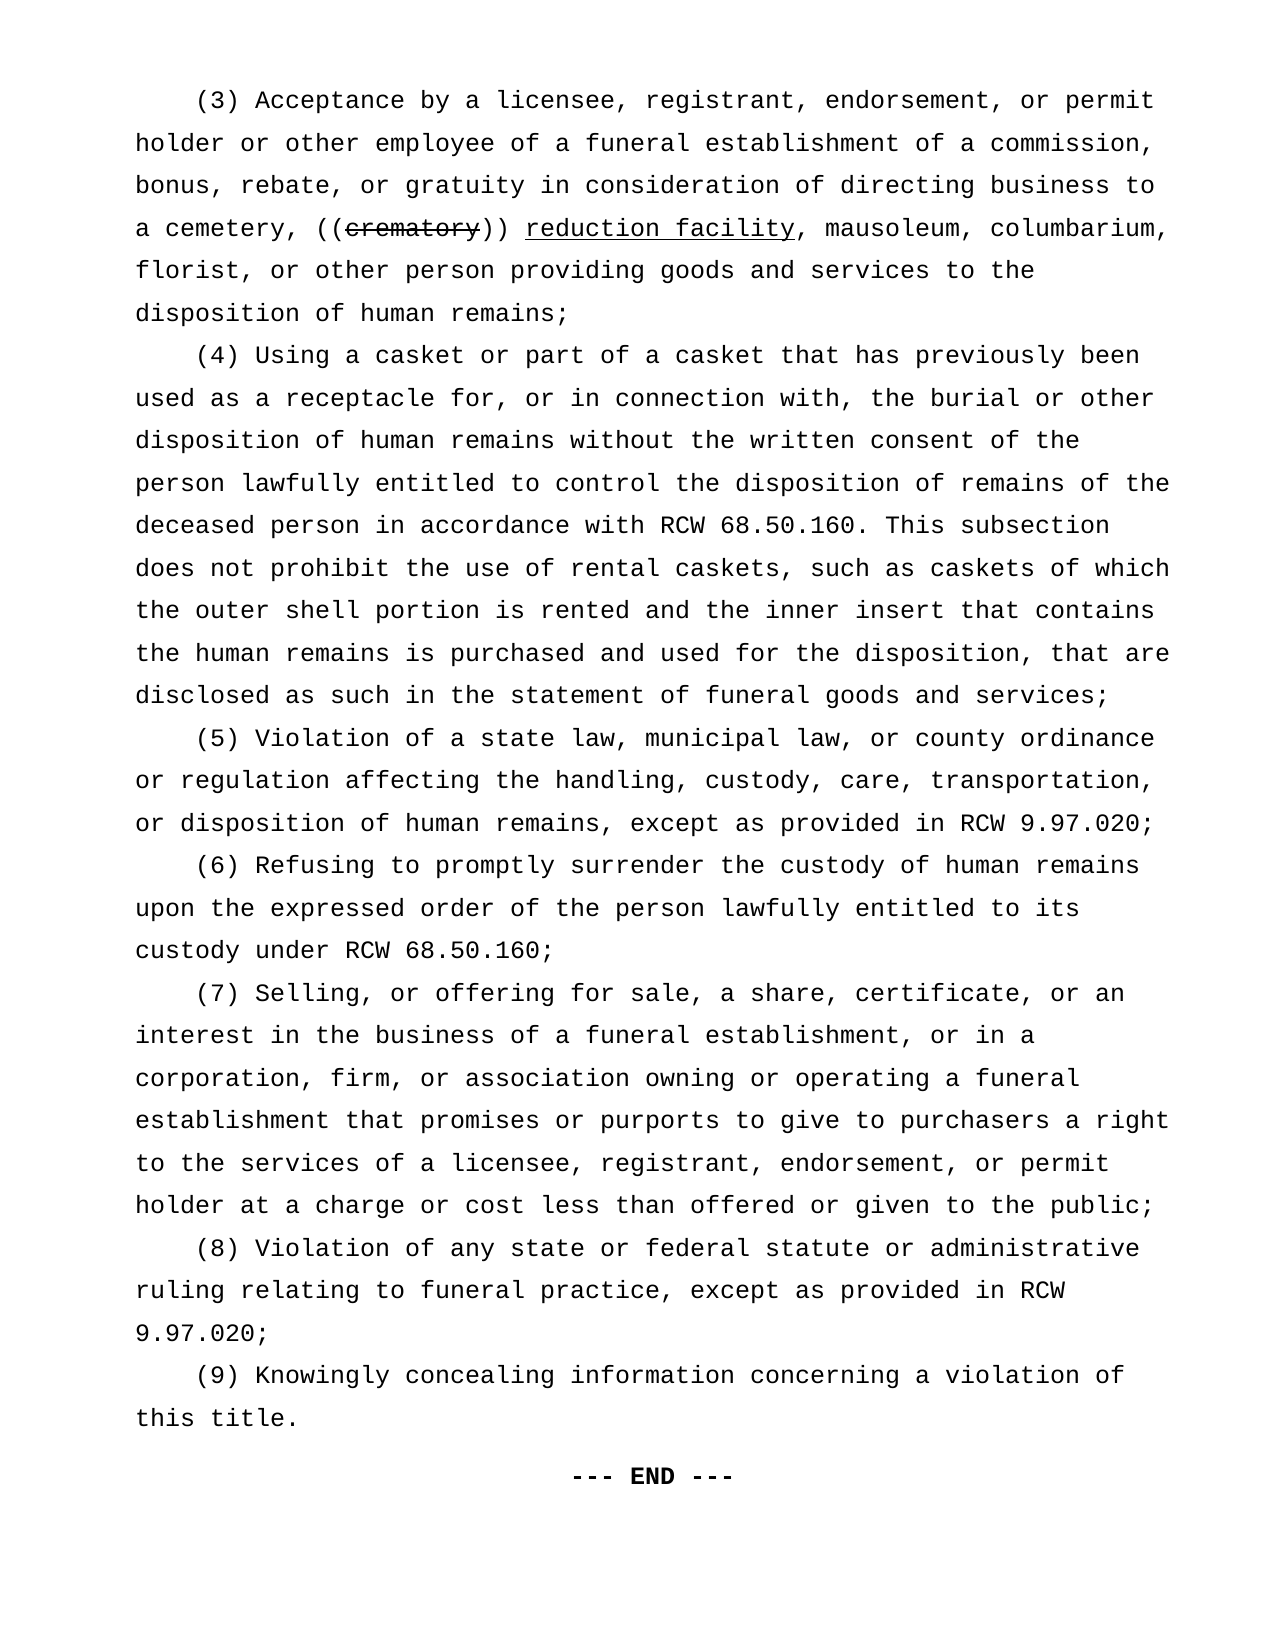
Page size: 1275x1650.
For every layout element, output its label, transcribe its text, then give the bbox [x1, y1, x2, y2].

text (3) Acceptance by a licensee, registrant, endorsement, or permit holder or other employee of a funeral establishment of a commission, bonus, rebate, or gratuity in consideration of directing business to a cemetery, ((crematory)) reduction facility, mausoleum, columbarium, florist, or other person providing goods and services to the disposition of human remains; [135, 75, 1170, 330]
text (9) Knowingly concealing information concerning a violation of this title. [135, 1350, 1170, 1435]
text (8) Violation of any state or federal statute or administrative ruling relating to funeral practice, except as provided in RCW 9.97.020; [135, 1222, 1170, 1350]
text --- END --- [135, 1463, 1170, 1492]
text (7) Selling, or offering for sale, a share, certificate, or an interest in the business of a funeral establishment, or in a corporation, firm, or association owning or operating a funeral establishment that promises or purports to give to purchasers a right to the services of a licensee, registrant, endorsement, or permit holder at a charge or cost less than offered or given to the public; [135, 967, 1170, 1222]
text (6) Refusing to promptly surrender the custody of human remains upon the expressed order of the person lawfully entitled to its custody under RCW 68.50.160; [135, 840, 1170, 967]
text (4) Using a casket or part of a casket that has previously been used as a receptacle for, or in connection with, the burial or other disposition of human remains without the written consent of the person lawfully entitled to control the disposition of remains of the deceased person in accordance with RCW 68.50.160. This subsection does not prohibit the use of rental caskets, such as caskets of which the outer shell portion is rented and the inner insert that contains the human remains is purchased and used for the disposition, that are disclosed as such in the statement of funeral goods and services; [135, 330, 1170, 712]
text (5) Violation of a state law, municipal law, or county ordinance or regulation affecting the handling, custody, care, transportation, or disposition of human remains, except as provided in RCW 9.97.020; [135, 712, 1170, 840]
